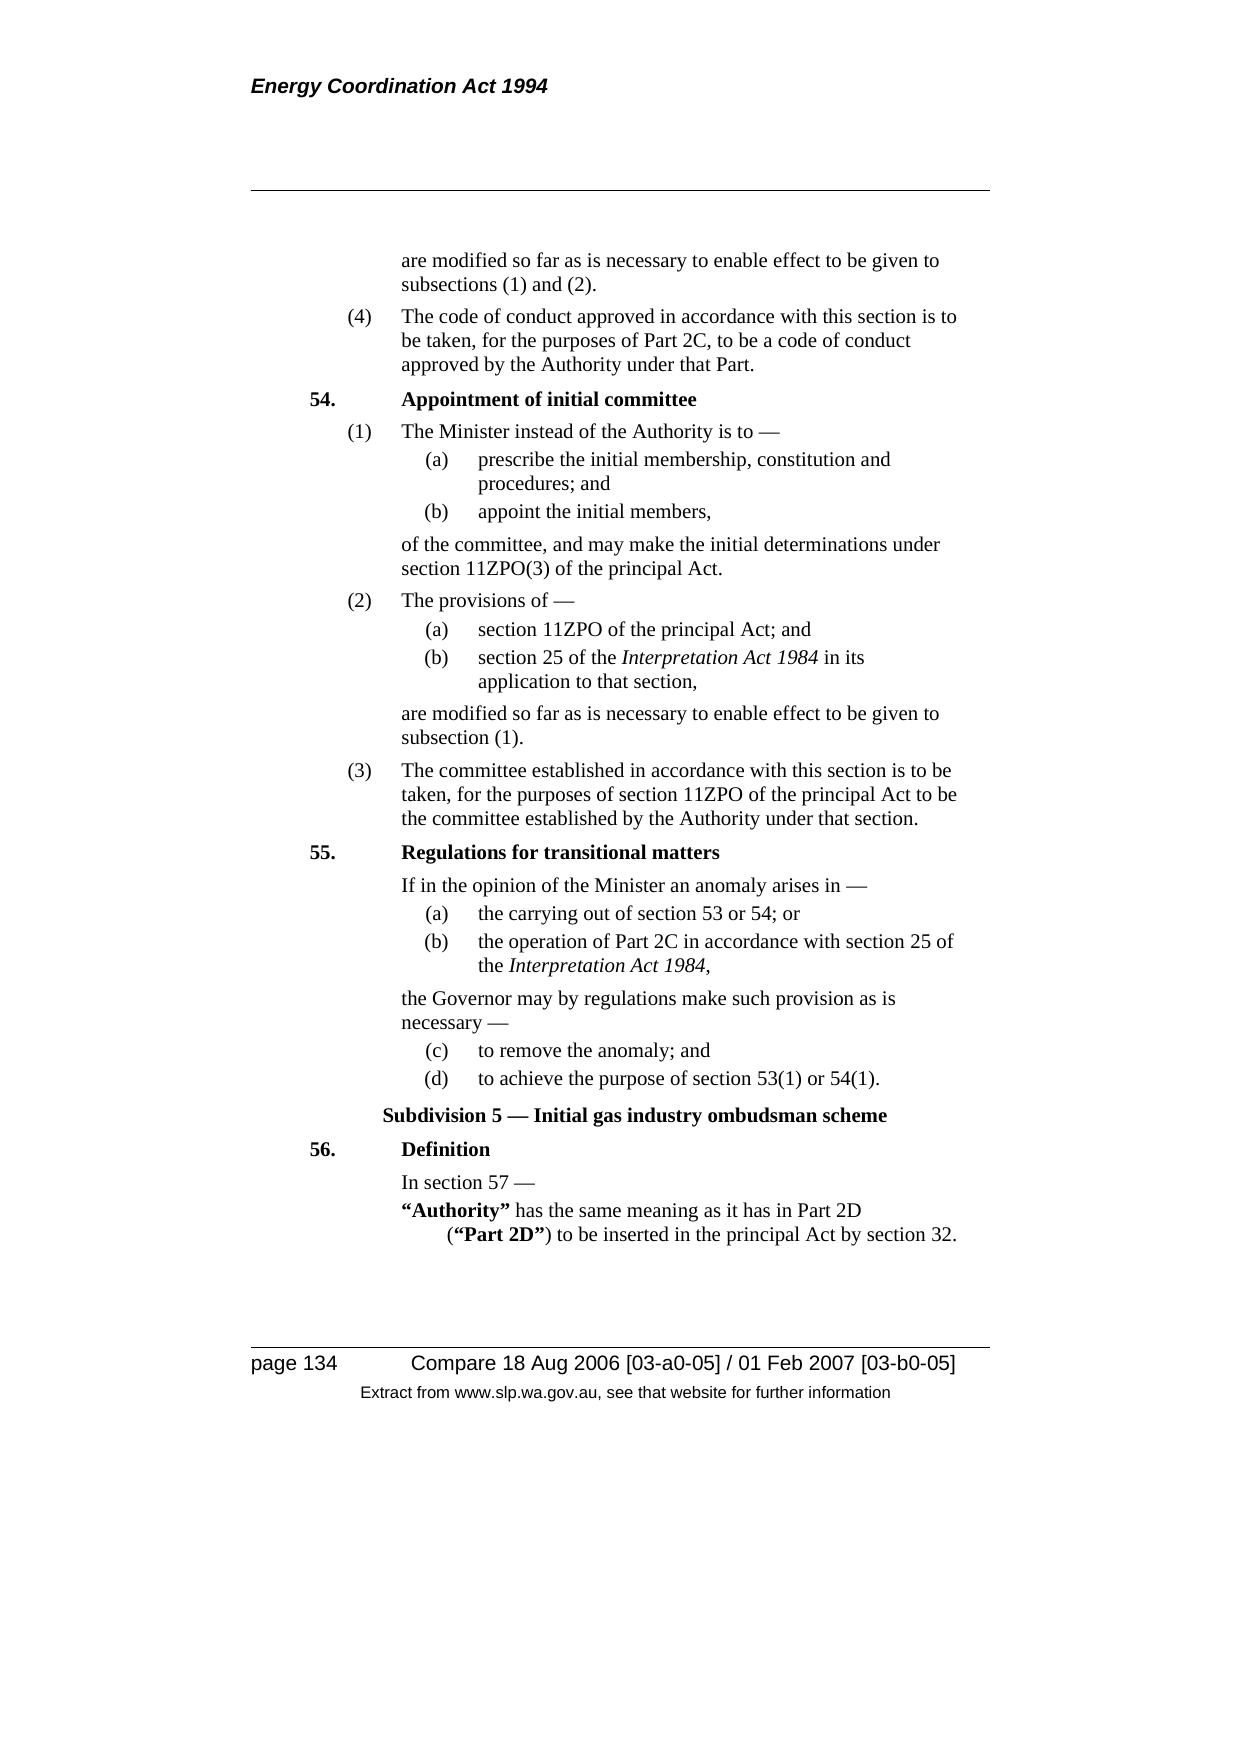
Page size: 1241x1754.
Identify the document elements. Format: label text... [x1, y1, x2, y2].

text (b) appoint the initial members, [389, 499, 960, 523]
text “Authority” has the same meaning as it has in Part 2D (“Part 2D”) to be inserted in the principal Act by section 32. [369, 1198, 960, 1246]
text are modified so far as is necessary to enable effect to be given to subsection (1). [312, 701, 960, 749]
text (4) The code of conduct approved in accordance with this section is to be taken, for the purposes of Part 2C, to be a code of conduct approved by the Authority under that Part. [312, 304, 960, 376]
text In section 57 — [312, 1169, 960, 1194]
text (a) prescribe the initial membership, constitution and procedures; and [389, 447, 960, 495]
text are modified so far as is necessary to enable effect to be given to subsections (1) and (2). [312, 247, 960, 296]
text (b) section 25 of the Interpretation Act 1984 in its application to that section, [389, 645, 960, 693]
text of the committee, and may make the initial determinations under section 11ZPO(3) of the principal Act. [312, 532, 960, 580]
text the Governor may by regulations make such provision as is necessary — [312, 986, 960, 1034]
text (b) the operation of Part 2C in accordance with section 25 of the Interpretation Act 1984, [389, 929, 960, 977]
text (a) section 11ZPO of the principal Act; and [389, 617, 960, 641]
text (3) The committee established in accordance with this section is to be taken, for the purposes of section 11ZPO of the principal Act to be the committee established by the Authority under that section. [312, 758, 960, 830]
subtitle 55. Regulations for transitional matters [309, 840, 960, 864]
text If in the opinion of the Minister an anomaly arises in — [312, 873, 960, 897]
text (1) The Minister instead of the Authority is to — [312, 419, 960, 443]
subtitle Subdivision 5 — Initial gas industry ombudsman scheme [309, 1103, 960, 1127]
subtitle 56. Definition [309, 1137, 960, 1161]
text (2) The provisions of — [312, 588, 960, 612]
text (a) the carrying out of section 53 or 54; or [389, 901, 960, 925]
subtitle 54. Appointment of initial committee [309, 387, 960, 411]
text (c) to remove the anomaly; and [389, 1038, 960, 1062]
text (d) to achieve the purpose of section 53(1) or 54(1). [389, 1066, 960, 1090]
